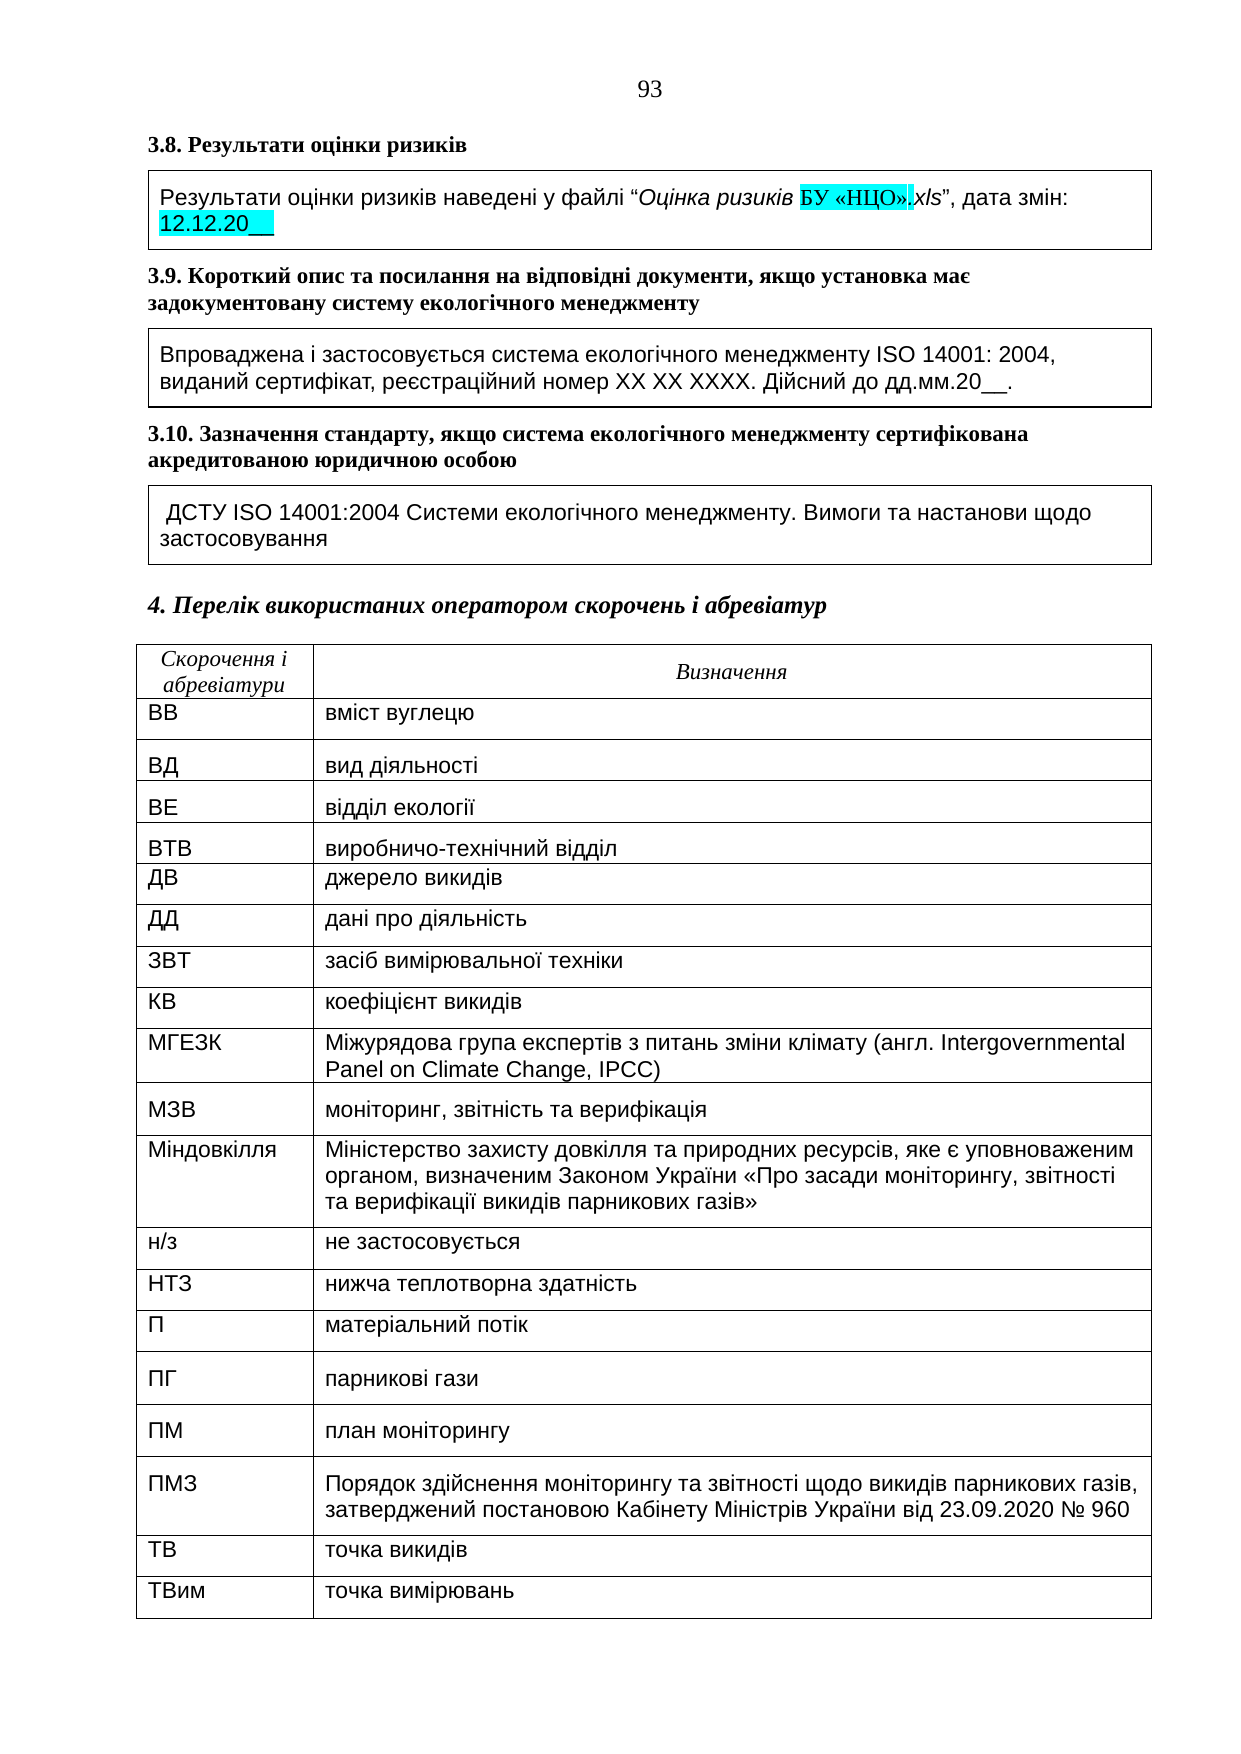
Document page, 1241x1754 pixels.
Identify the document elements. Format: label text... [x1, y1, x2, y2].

subtitle 3.10. Зазначення стандарту, якщо система екологічного менеджменту сертифікована акредитованою юридичною особою [148, 420, 1152, 473]
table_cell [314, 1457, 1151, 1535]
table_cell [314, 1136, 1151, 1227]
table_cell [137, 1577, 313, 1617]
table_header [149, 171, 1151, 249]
subtitle 3.9. Короткий опис та посилання на відповідні документи, якщо установка має задокументовану систему екологічного менеджменту [148, 262, 1152, 315]
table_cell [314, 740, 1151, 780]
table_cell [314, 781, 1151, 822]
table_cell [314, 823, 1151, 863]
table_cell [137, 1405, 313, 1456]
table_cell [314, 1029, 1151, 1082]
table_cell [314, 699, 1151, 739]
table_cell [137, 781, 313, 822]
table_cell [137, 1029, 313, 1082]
subtitle 3.8. Результати оцінки ризиків [148, 131, 1152, 158]
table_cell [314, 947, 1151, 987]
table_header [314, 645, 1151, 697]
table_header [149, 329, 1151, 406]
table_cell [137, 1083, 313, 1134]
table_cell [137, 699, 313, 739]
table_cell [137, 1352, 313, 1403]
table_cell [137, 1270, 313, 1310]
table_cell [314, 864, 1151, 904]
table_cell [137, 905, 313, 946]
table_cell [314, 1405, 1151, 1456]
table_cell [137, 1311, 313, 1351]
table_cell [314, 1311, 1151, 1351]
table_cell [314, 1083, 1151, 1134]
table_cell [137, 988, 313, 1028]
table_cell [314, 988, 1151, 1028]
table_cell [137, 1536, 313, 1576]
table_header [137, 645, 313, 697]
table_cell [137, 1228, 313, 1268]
subtitle 4. Перелік використаних оператором скорочень і абревіатур [148, 590, 1152, 619]
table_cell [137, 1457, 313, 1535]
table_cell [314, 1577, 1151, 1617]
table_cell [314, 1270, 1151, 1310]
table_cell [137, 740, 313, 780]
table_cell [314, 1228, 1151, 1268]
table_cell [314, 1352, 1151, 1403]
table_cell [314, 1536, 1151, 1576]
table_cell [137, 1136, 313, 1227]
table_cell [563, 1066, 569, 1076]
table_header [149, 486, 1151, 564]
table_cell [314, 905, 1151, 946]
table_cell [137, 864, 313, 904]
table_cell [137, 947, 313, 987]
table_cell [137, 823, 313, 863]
